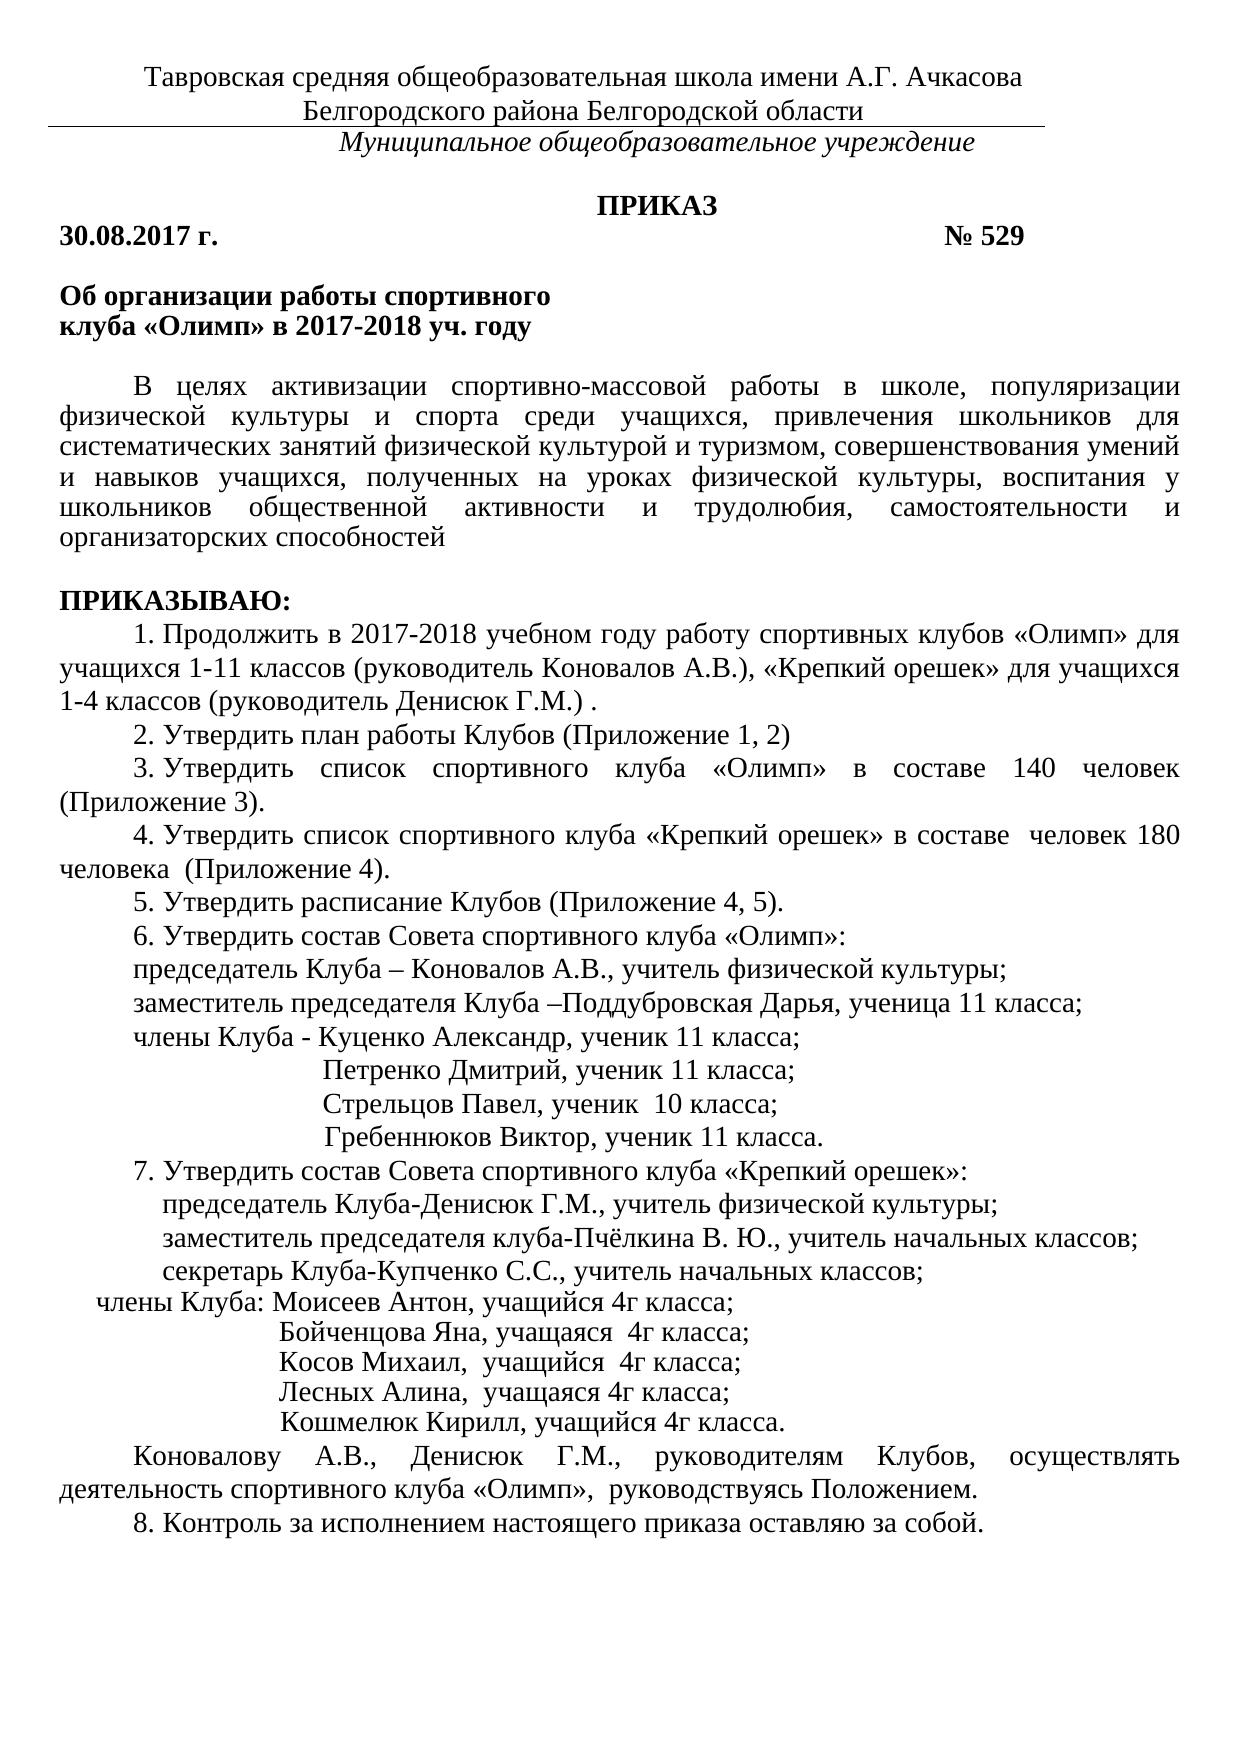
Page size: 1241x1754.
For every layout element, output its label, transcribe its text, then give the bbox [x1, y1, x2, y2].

text заместитель председателя клуба-Пчёлкина В. Ю., учитель начальных классов; [59, 1220, 1181, 1253]
text клуба «Олимп» в 2017-2018 уч. году [59, 311, 1181, 341]
text ПРИКАЗЫВАЮ: [59, 583, 1181, 616]
text Коновалову А.В., Денисюк Г.М., руководителям Клубов, осуществлять деятельность спортивного клуба «Олимп», руководствуясь Положением. [59, 1438, 1181, 1505]
list Продолжить в 2017-2018 учебном году работу спортивных клубов «Олимп» для учащихся 1-11 классов (руководитель Коновалов А.В.), «Крепкий орешек» для учащихся 1-4 классов (руководитель Денисюк Г.М.) . [59, 616, 1181, 717]
list Утвердить состав Совета спортивного клуба «Олимп»: [59, 918, 1181, 952]
text секретарь Клуба-Купченко С.С., учитель начальных классов; [59, 1253, 1181, 1287]
text Лесных Алина, учащаяся 4г класса; [59, 1377, 1181, 1407]
table_header Тавровская средняя общеобразовательная школа имени А.Г. Ачкасова Белгородского района Белгородской области [48, 59, 1045, 126]
text Гребеннюков Виктор, ученик 11 класса. [59, 1119, 1181, 1153]
list Утвердить план работы Клубов (Приложение 1, 2) [59, 717, 1181, 750]
text председатель Клуба – Коновалов А.В., учитель физической культуры; [59, 952, 1181, 985]
text Стрельцов Павел, ученик 10 класса; [59, 1086, 1181, 1119]
text Кошмелюк Кирилл, учащийся 4г класса. [59, 1407, 1181, 1438]
list Утвердить состав Совета спортивного клуба «Крепкий орешек»: [59, 1153, 1181, 1186]
text В целях активизации спортивно-массовой работы в школе, популяризации физической культуры и спорта среди учащихся, привлечения школьников для систематических занятий физической культурой и туризмом, совершенствования умений и навыков учащихся, полученных на уроках физической культуры, воспитания у школьников общественной активности и трудолюбия, самостоятельности и организаторских способностей [59, 371, 1181, 553]
list Утвердить список спортивного клуба «Крепкий орешек» в составе человек 180 человека (Приложение 4). [59, 817, 1181, 884]
text заместитель председателя Клуба –Поддубровская Дарья, ученица 11 класса; [59, 985, 1181, 1019]
text Косов Михаил, учащийся 4г класса; [59, 1347, 1181, 1377]
list Утвердить список спортивного клуба «Олимп» в составе 140 человек (Приложение 3). [59, 750, 1181, 817]
text Об организации работы спортивного [59, 281, 1181, 311]
list Контроль за исполнением настоящего приказа оставляю за собой. [59, 1505, 1181, 1538]
text члены Клуба - Куценко Александр, ученик 11 класса; [59, 1019, 1181, 1052]
text ПРИКАЗ [59, 191, 1181, 221]
text председатель Клуба-Денисюк Г.М., учитель физической культуры; [59, 1186, 1181, 1220]
text Бойченцова Яна, учащаяся 4г класса; [59, 1317, 1181, 1347]
text 30.08.2017 г. № 529 [59, 221, 1181, 251]
text члены Клуба: Моисеев Антон, учащийся 4г класса; [59, 1287, 1181, 1317]
text Петренко Дмитрий, ученик 11 класса; [59, 1052, 1181, 1086]
list Утвердить расписание Клубов (Приложение 4, 5). [59, 884, 1181, 918]
text Муниципальное общеобразовательное учреждение [59, 127, 1181, 157]
